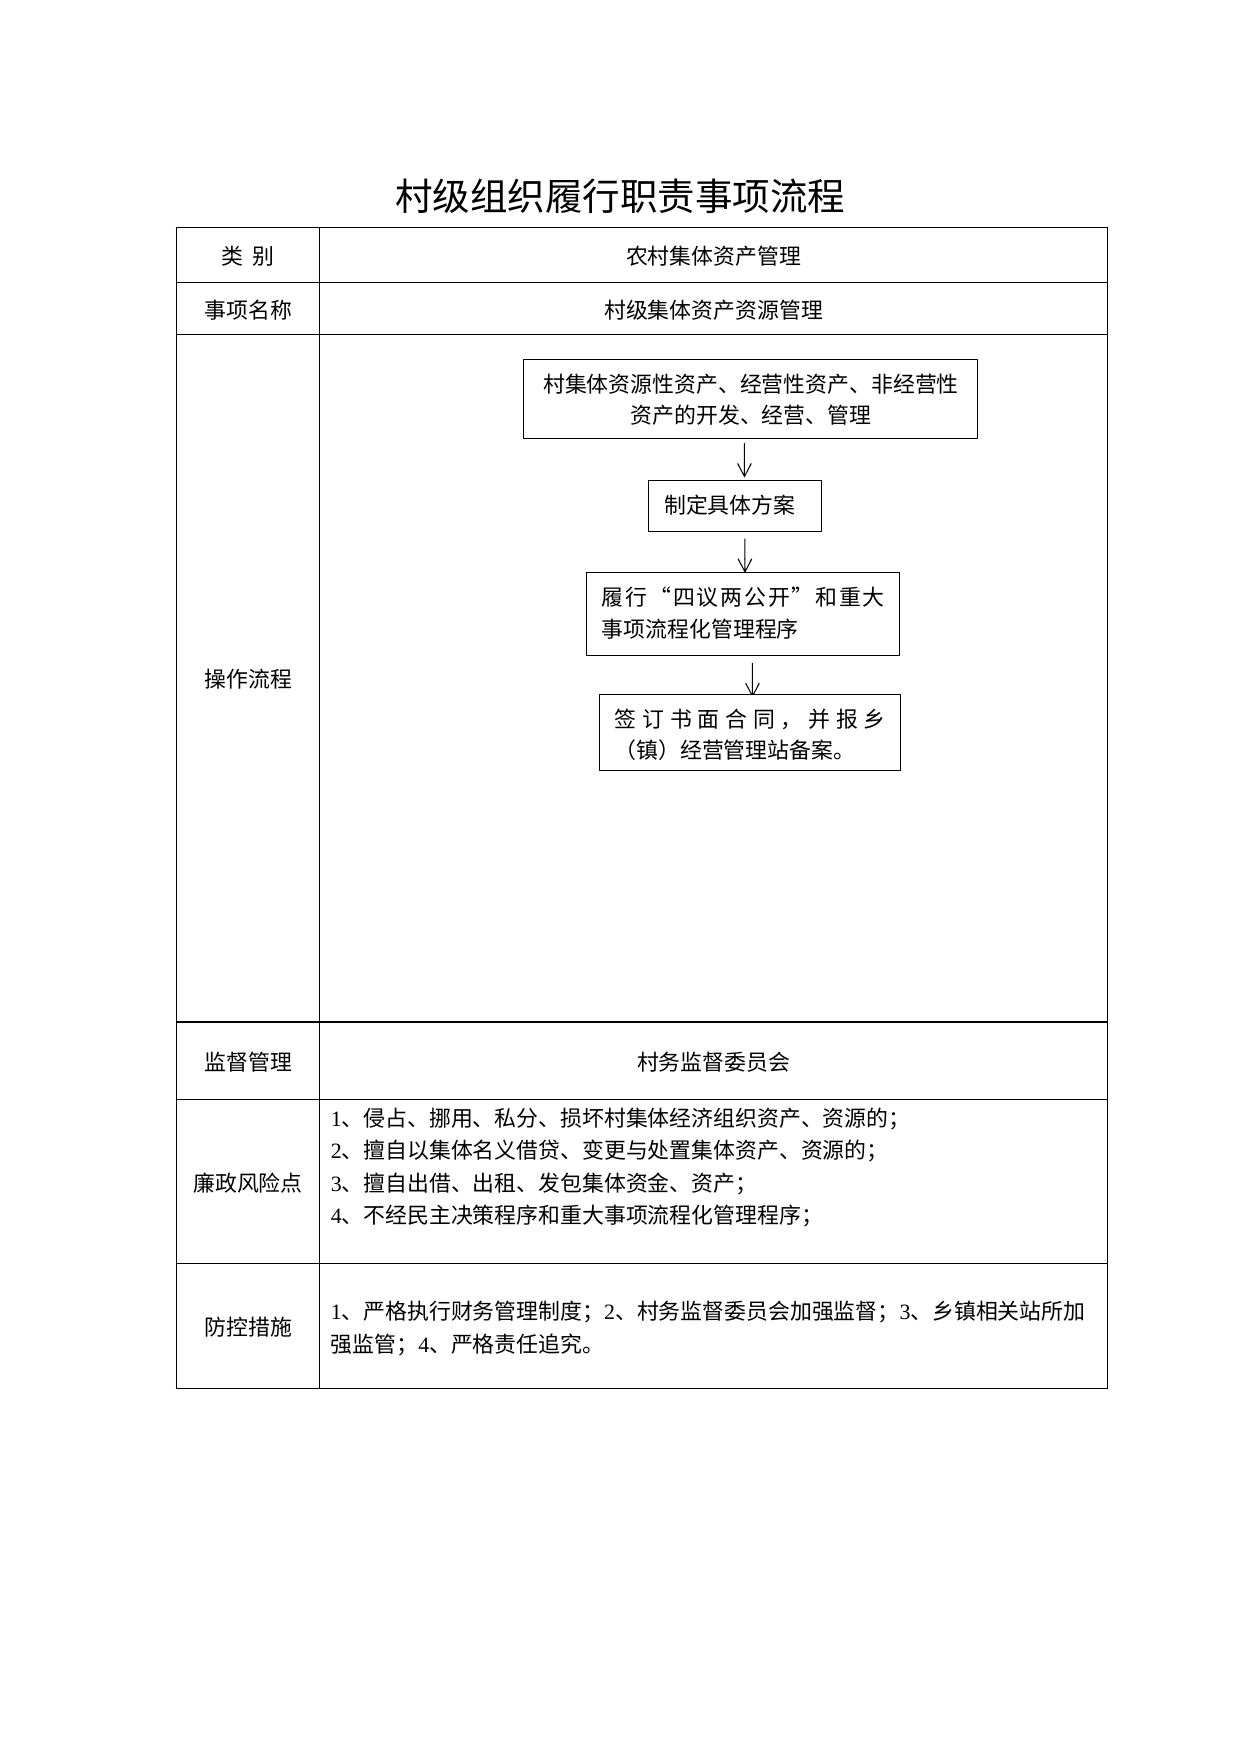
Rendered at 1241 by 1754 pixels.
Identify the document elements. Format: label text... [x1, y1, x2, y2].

table_cell 村务监督委员会 [320, 1023, 1107, 1099]
table_cell 监督管理 [177, 1023, 319, 1099]
table_cell 防控措施 [177, 1264, 319, 1388]
table_cell [320, 335, 1107, 1021]
table_cell 操作流程 [177, 335, 319, 1021]
table_header 农村集体资产管理 [320, 228, 1107, 282]
table_cell 事项名称 [177, 283, 319, 334]
table_cell 廉政风险点 [177, 1100, 319, 1263]
table_cell 村级集体资产资源管理 [320, 283, 1107, 334]
text 村级组织履行职责事项流程 [187, 162, 1053, 227]
table_header 类 别 [177, 228, 319, 282]
table_cell 1、严格执行财务管理制度；2、村务监督委员会加强监督；3、乡镇相关站所加强监管；4、严格责任追究。 [320, 1264, 1107, 1388]
table_cell 1、侵占、挪用、私分、损坏村集体经济组织资产、资源的； 2、擅自以集体名义借贷、变更与处置集体资产、资源的； 3、擅自出借、出租、发包集体资金、资产； 4、不经民主决策程序和重大事项流程化管理程序； [320, 1100, 1107, 1263]
